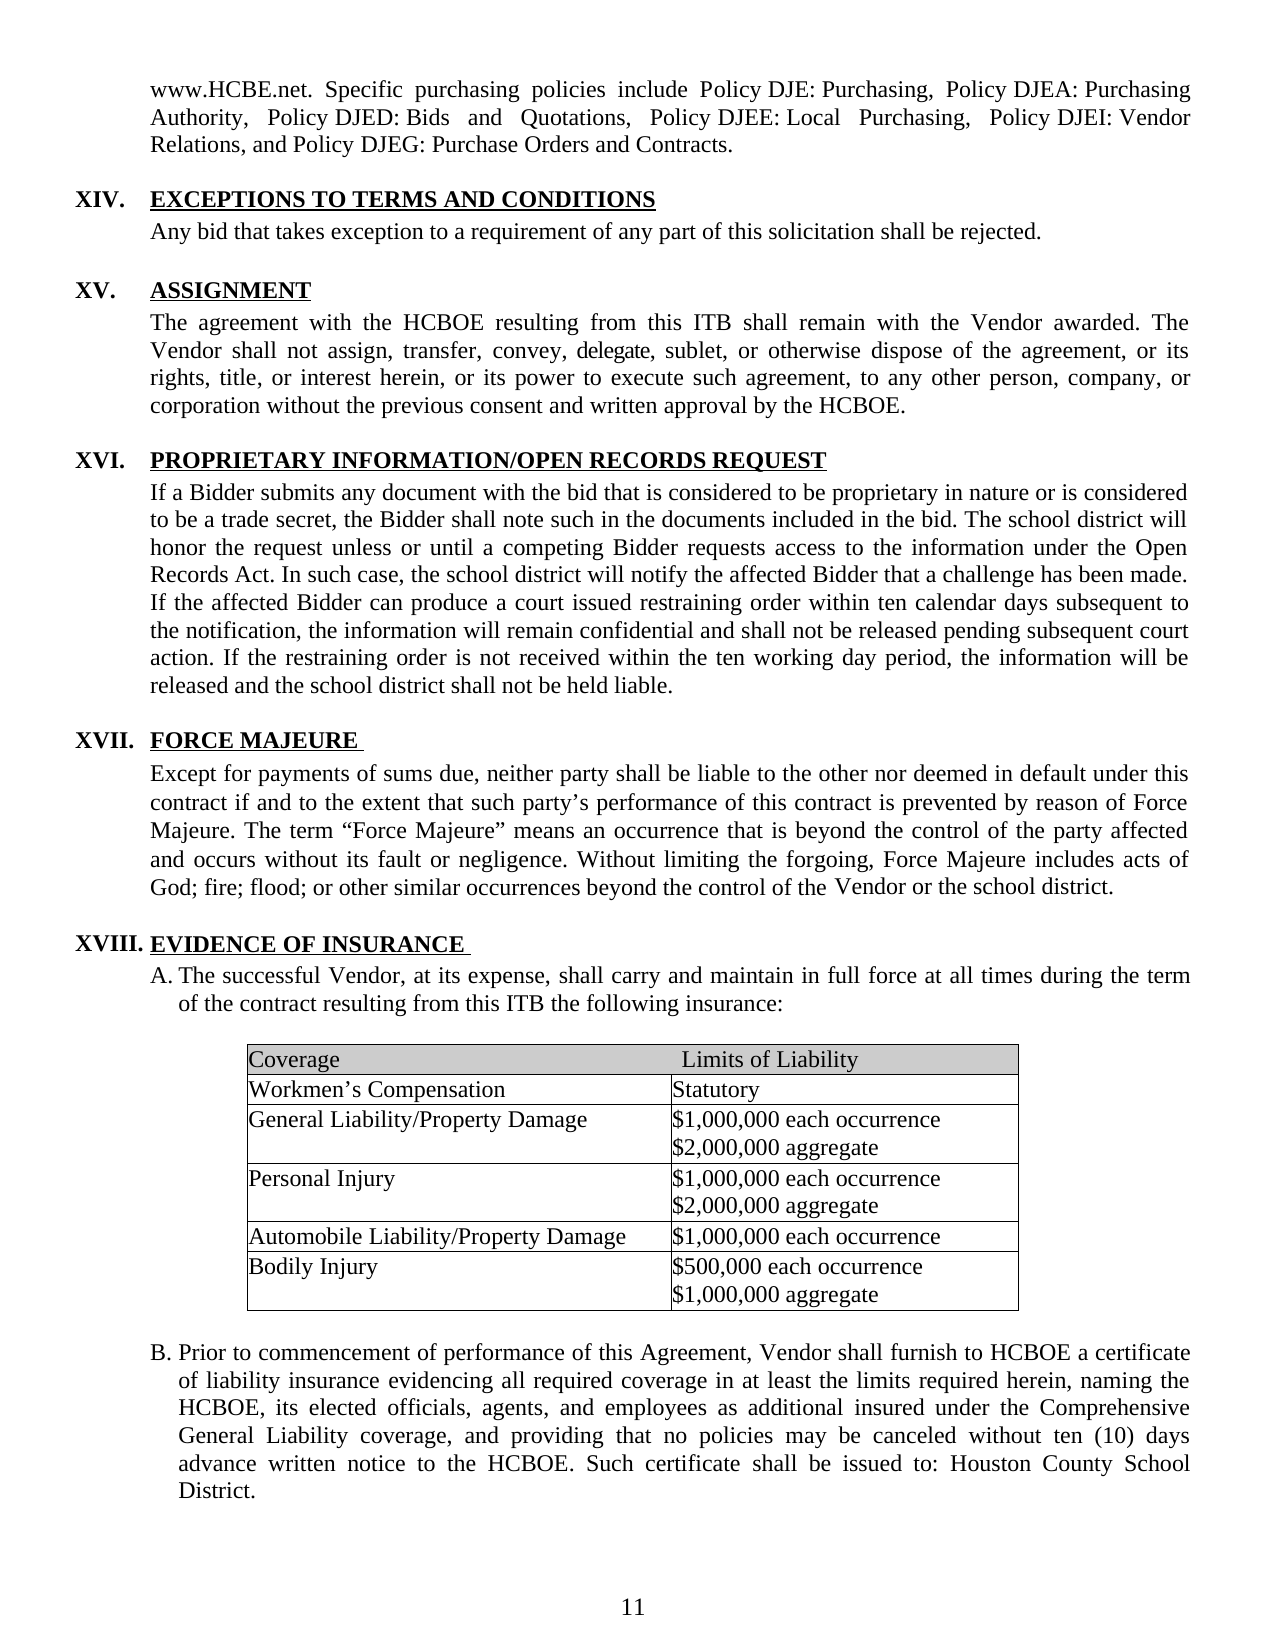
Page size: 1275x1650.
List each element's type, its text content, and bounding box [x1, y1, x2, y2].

list The successful Vendor, at its expense, shall carry and maintain in full force at all times during the term of the contract resulting from this ITB the following insurance: [150, 962, 1191, 1017]
table_cell Bodily Injury [248, 1252, 671, 1309]
list PROPRIETARY INFORMATION/OPEN RECORDS REQUEST [75, 446, 1191, 474]
table_cell $1,000,000 each occurrence $2,000,000 aggregate [672, 1164, 1018, 1221]
table_cell $1,000,000 each occurrence $2,000,000 aggregate [672, 1105, 1018, 1163]
text The agreement with the HCBOE resulting from this ITB shall remain with the Vendor awarded. The Vendor shall not assign, transfer, convey, delegate, sublet, or otherwise dispose of the agreement, or its rights, title, or interest herein, or its power to execute such agreement, to any other person, company, or corporation without the previous consent and written approval by the HCBOE. [150, 308, 1191, 418]
table_cell Workmen’s Compensation [248, 1075, 671, 1104]
table_cell General Liability/Property Damage [248, 1105, 671, 1163]
table_header Coverage Limits of Liability [248, 1045, 1018, 1074]
list EXCEPTIONS TO TERMS AND CONDITIONS [75, 185, 1191, 213]
table_cell Automobile Liability/Property Damage [248, 1222, 671, 1251]
table_cell Personal Injury [248, 1164, 671, 1221]
table_cell Statutory [672, 1075, 1018, 1104]
list Prior to commencement of performance of this Agreement, Vendor shall furnish to HCBOE a certificate of liability insurance evidencing all required coverage in at least the limits required herein, naming the HCBOE, its elected officials, agents, and employees as additional insured under the Comprehensive General Liability coverage, and providing that no policies may be canceled without ten (10) days advance written notice to the HCBOE. Such certificate shall be issued to: Houston County School District. [150, 1338, 1191, 1504]
text If a Bidder submits any document with the bid that is considered to be proprietary in nature or is considered to be a trade secret, the Bidder shall note such in the documents included in the bid. The school district will honor the request unless or until a competing Bidder requests access to the information under the Open Records Act. In such case, the school district will notify the affected Bidder that a challenge has been made. If the affected Bidder can produce a court issued restraining order within ten calendar days subsequent to the notification, the information will remain confidential and shall not be released pending subsequent court action. If the restraining order is not received within the ten working day period, the information will be released and the school district shall not be held liable. [75, 478, 1191, 698]
list FORCE MAJEURE [75, 726, 1191, 754]
list EVIDENCE OF INSURANCE [75, 929, 1191, 957]
text Except for payments of sums due, neither party shall be liable to the other nor deemed in default under this contract if and to the extent that such party’s performance of this contract is prevented by reason of Force Majeure. The term “Force Majeure” means an occurrence that is beyond the control of the party affected and occurs without its fault or negligence. Without limiting the forgoing, Force Majeure includes acts of God; fire; flood; or other similar occurrences beyond the control of the Vendor or the school district. [150, 758, 1191, 901]
list ASSIGNMENT [75, 276, 1191, 304]
table_cell $500,000 each occurrence $1,000,000 aggregate [672, 1252, 1018, 1309]
text Any bid that takes exception to a requirement of any part of this solicitation shall be rejected. [150, 217, 1191, 245]
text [150, 75, 1191, 158]
table_cell $1,000,000 each occurrence [672, 1222, 1018, 1251]
